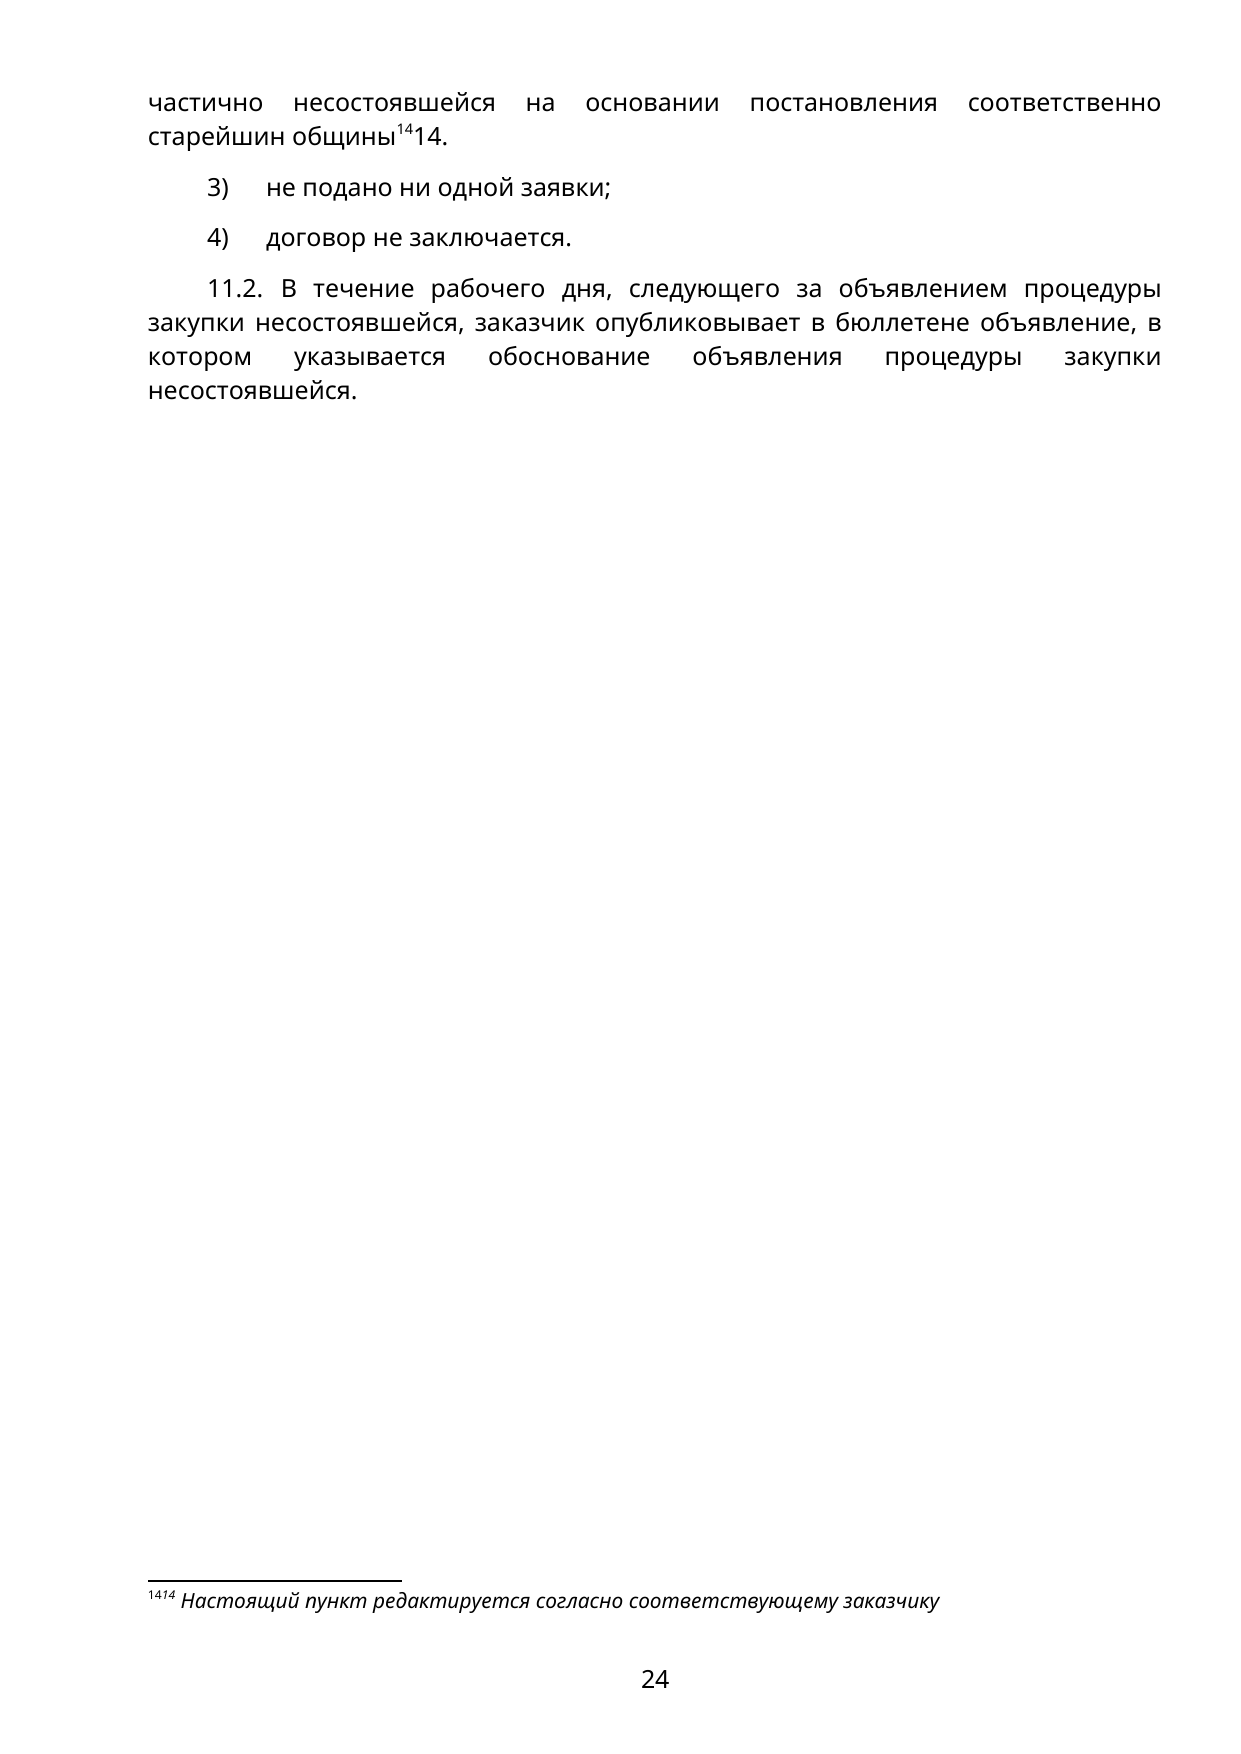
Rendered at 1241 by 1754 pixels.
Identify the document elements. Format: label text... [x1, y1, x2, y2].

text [148, 84, 1162, 152]
text 4) договор не заключается. [148, 220, 1162, 254]
text 3) не подано ни одной заявки; [148, 169, 1162, 203]
text 11.2. В течение рабочего дня, следующего за объявлением процедуры закупки несостоявшейся, заказчик опубликовывает в бюллетене объявление, в котором указывается обоснование объявления процедуры закупки несостоявшейся. [148, 271, 1162, 407]
